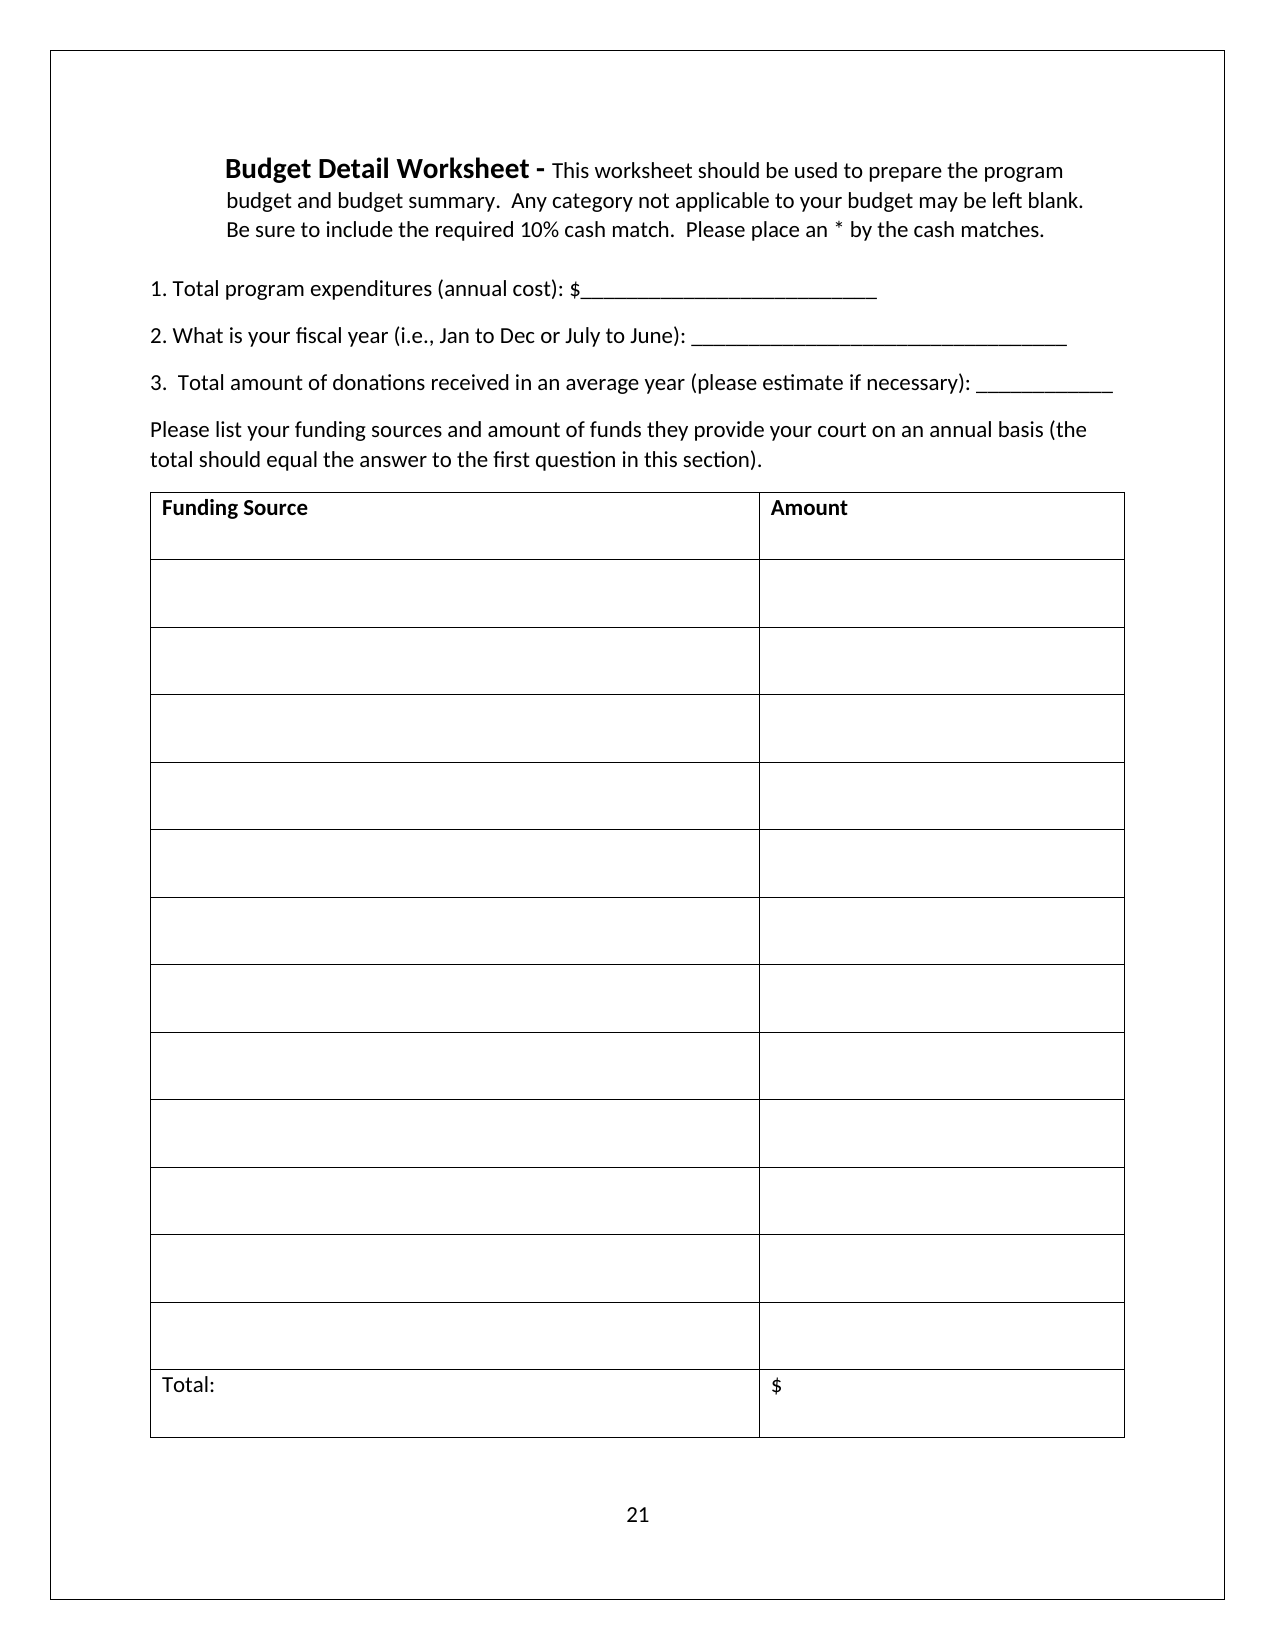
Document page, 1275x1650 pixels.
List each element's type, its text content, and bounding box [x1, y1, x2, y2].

table_cell [151, 560, 759, 627]
table_cell [151, 965, 759, 1032]
table_cell [760, 1033, 1124, 1099]
table_cell [151, 1168, 759, 1234]
table_cell [760, 898, 1124, 964]
table_cell [151, 830, 759, 897]
table_cell [760, 763, 1124, 829]
table_cell [760, 1168, 1124, 1234]
table_cell [760, 1235, 1124, 1302]
table_header Amount [760, 493, 1124, 559]
table_cell [151, 763, 759, 829]
table_cell [760, 830, 1124, 897]
text Budget Detail Worksheet - This worksheet should be used to prepare the program budget and budget summary. Any category not applicable to your budget may be left blank. Be sure to include the required 10% cash match. Please place an * by the cash matches. [225, 150, 1096, 243]
table_cell [760, 560, 1124, 627]
table_cell [151, 1235, 759, 1302]
table_cell Total: [151, 1370, 759, 1437]
table_cell [760, 628, 1124, 694]
table_cell [151, 695, 759, 762]
table_cell [151, 1033, 759, 1099]
table_cell [760, 695, 1124, 762]
table_cell [760, 1303, 1124, 1369]
table_cell [151, 628, 759, 694]
text Please list your funding sources and amount of funds they provide your court on an annual basis (the total should equal the answer to the first question in this section). [150, 415, 1125, 473]
table_cell $ [760, 1370, 1124, 1437]
text 3. Total amount of donations received in an average year (please estimate if necessary): ____________ [150, 368, 1125, 396]
table_cell [151, 1303, 759, 1369]
table_cell [760, 965, 1124, 1032]
text 1. Total program expenditures (annual cost): $__________________________ [150, 274, 1125, 302]
table_cell [151, 1100, 759, 1167]
table_header Funding Source [151, 493, 759, 559]
table_cell [151, 898, 759, 964]
text 2. What is your fiscal year (i.e., Jan to Dec or July to June): _________________________________ [150, 321, 1125, 349]
table_cell [760, 1100, 1124, 1167]
